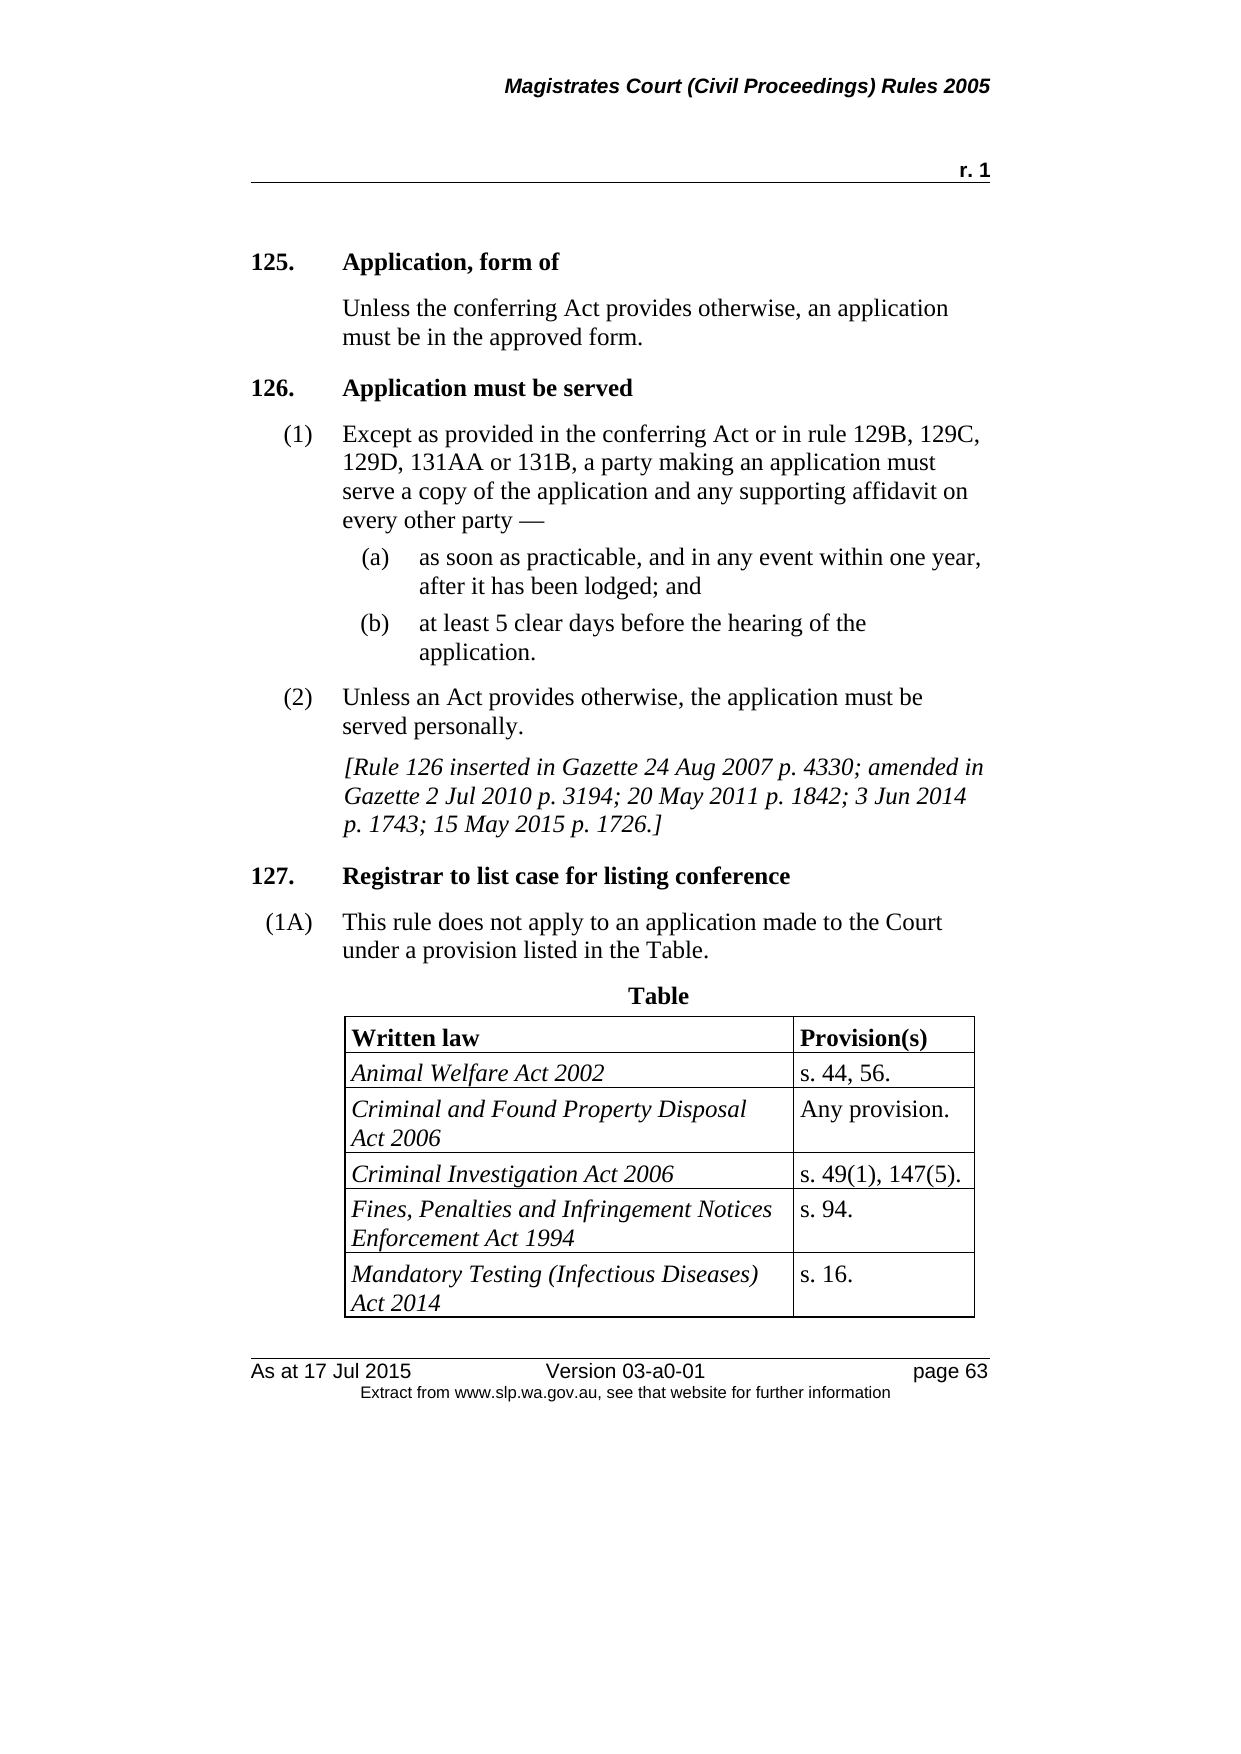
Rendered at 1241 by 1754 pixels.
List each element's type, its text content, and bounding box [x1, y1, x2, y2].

text (1) Except as provided in the conferring Act or in rule 129B, 129C, 129D, 131AA or 131B, a party making an application must serve a copy of the application and any supporting affidavit on every other party — [251, 419, 990, 534]
table_cell Mandatory Testing (Infectious Diseases) Act 2014 [346, 1253, 793, 1316]
table_cell Any provision. [794, 1088, 974, 1152]
table_cell Fines, Penalties and Infringement Notices Enforcement Act 1994 [346, 1189, 793, 1252]
table_cell Animal Welfare Act 2002 [346, 1053, 793, 1087]
table_cell s. 49(1), 147(5). [794, 1153, 974, 1187]
text (b) at least 5 clear days before the hearing of the application. [251, 608, 990, 665]
table_cell s. 44, 56. [794, 1053, 974, 1087]
table_cell s. 16. [794, 1253, 974, 1316]
text Unless the conferring Act provides otherwise, an application must be in the approved form. [251, 293, 990, 350]
table_header Provision(s) [794, 1017, 974, 1052]
text (1A) This rule does not apply to an application made to the Court under a provision listed in the Table. [251, 907, 990, 964]
subtitle Table [342, 981, 975, 1009]
table_header Written law [346, 1017, 793, 1052]
table_cell s. 94. [794, 1189, 974, 1252]
table_cell Criminal Investigation Act 2006 [346, 1153, 793, 1187]
text (a) as soon as practicable, and in any event within one year, after it has been lodged; and [251, 542, 990, 599]
text (2) Unless an Act provides otherwise, the application must be served personally. [251, 682, 990, 739]
subtitle 127. Registrar to list case for listing conference [251, 861, 990, 890]
subtitle 126. Application must be served [251, 373, 990, 402]
text [Rule 126 inserted in Gazette 24 Aug 2007 p. 4330; amended in Gazette 2 Jul 2010 p. 3194; 20 May 2011 p. 1842; 3 Jun 2014 p. 1743; 15 May 2015 p. 1726.] [251, 752, 990, 838]
table_cell Criminal and Found Property Disposal Act 2006 [346, 1088, 793, 1152]
subtitle 125. Application, form of [251, 247, 990, 276]
